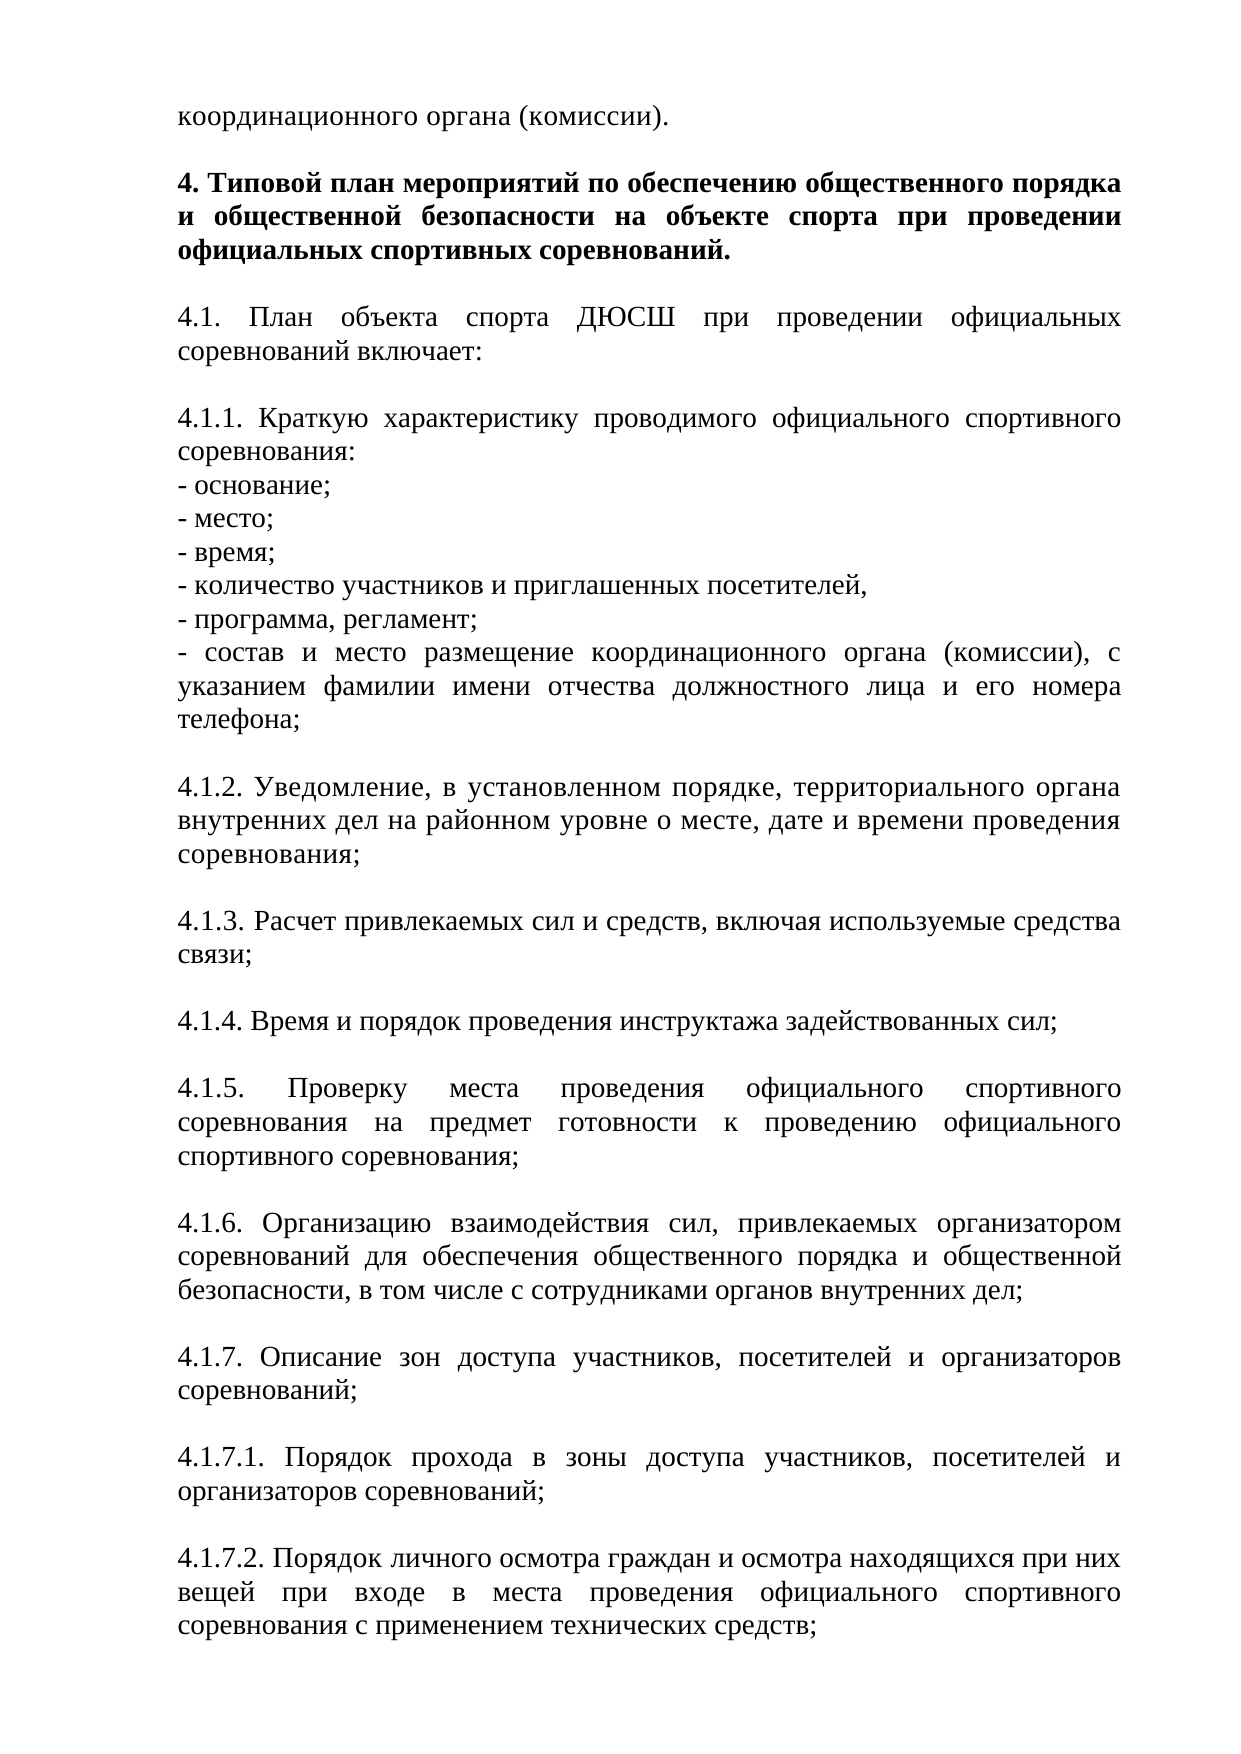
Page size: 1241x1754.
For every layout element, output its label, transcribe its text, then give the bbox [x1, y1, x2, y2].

text 4.1.6. Организацию взаимодействия сил, привлекаемых организатором соревнований для обеспечения общественного порядка и общественной безопасности, в том числе с сотрудниками органов внутренних дел; [177, 1205, 1122, 1305]
text 4.1.3. Расчет привлекаемых сил и средств, включая используемые средства связи; [177, 903, 1122, 970]
text 4.1.7. Описание зон доступа участников, посетителей и организаторов соревнований; [177, 1339, 1122, 1406]
text 4.1.7.1. Порядок прохода в зоны доступа участников, посетителей и организаторов соревнований; [177, 1439, 1122, 1507]
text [177, 98, 1122, 131]
text - количество участников и приглашенных посетителей, [177, 567, 1122, 601]
text 4. Типовой план мероприятий по обеспечению общественного порядка и общественной безопасности на объекте спорта при проведении официальных спортивных соревнований. [177, 165, 1122, 266]
text 4.1.1. Краткую характеристику проводимого официального спортивного соревнования: [177, 400, 1122, 467]
text 4.1.2. Уведомление, в установленном порядке, территориального органа внутренних дел на районном уровне о месте, дате и времени проведения соревнования; [177, 769, 1122, 869]
text 4.1.5. Проверку места проведения официального спортивного соревнования на предмет готовности к проведению официального спортивного соревнования; [177, 1071, 1122, 1171]
text - состав и место размещение координационного органа (комиссии), с указанием фамилии имени отчества должностного лица и его номера телефона; [177, 634, 1122, 735]
text - время; [177, 534, 1122, 567]
text - место; [177, 500, 1122, 534]
text 4.1.4. Время и порядок проведения инструктажа задействованных сил; [177, 1003, 1122, 1037]
text - программа, регламент; [177, 601, 1122, 634]
text 4.1.7.2. Порядок личного осмотра граждан и осмотра находящихся при них вещей при входе в места проведения официального спортивного соревнования с применением технических средств; [177, 1540, 1122, 1641]
text 4.1. План объекта спорта ДЮСШ при проведении официальных соревнований включает: [177, 299, 1122, 366]
text - основание; [177, 467, 1122, 500]
